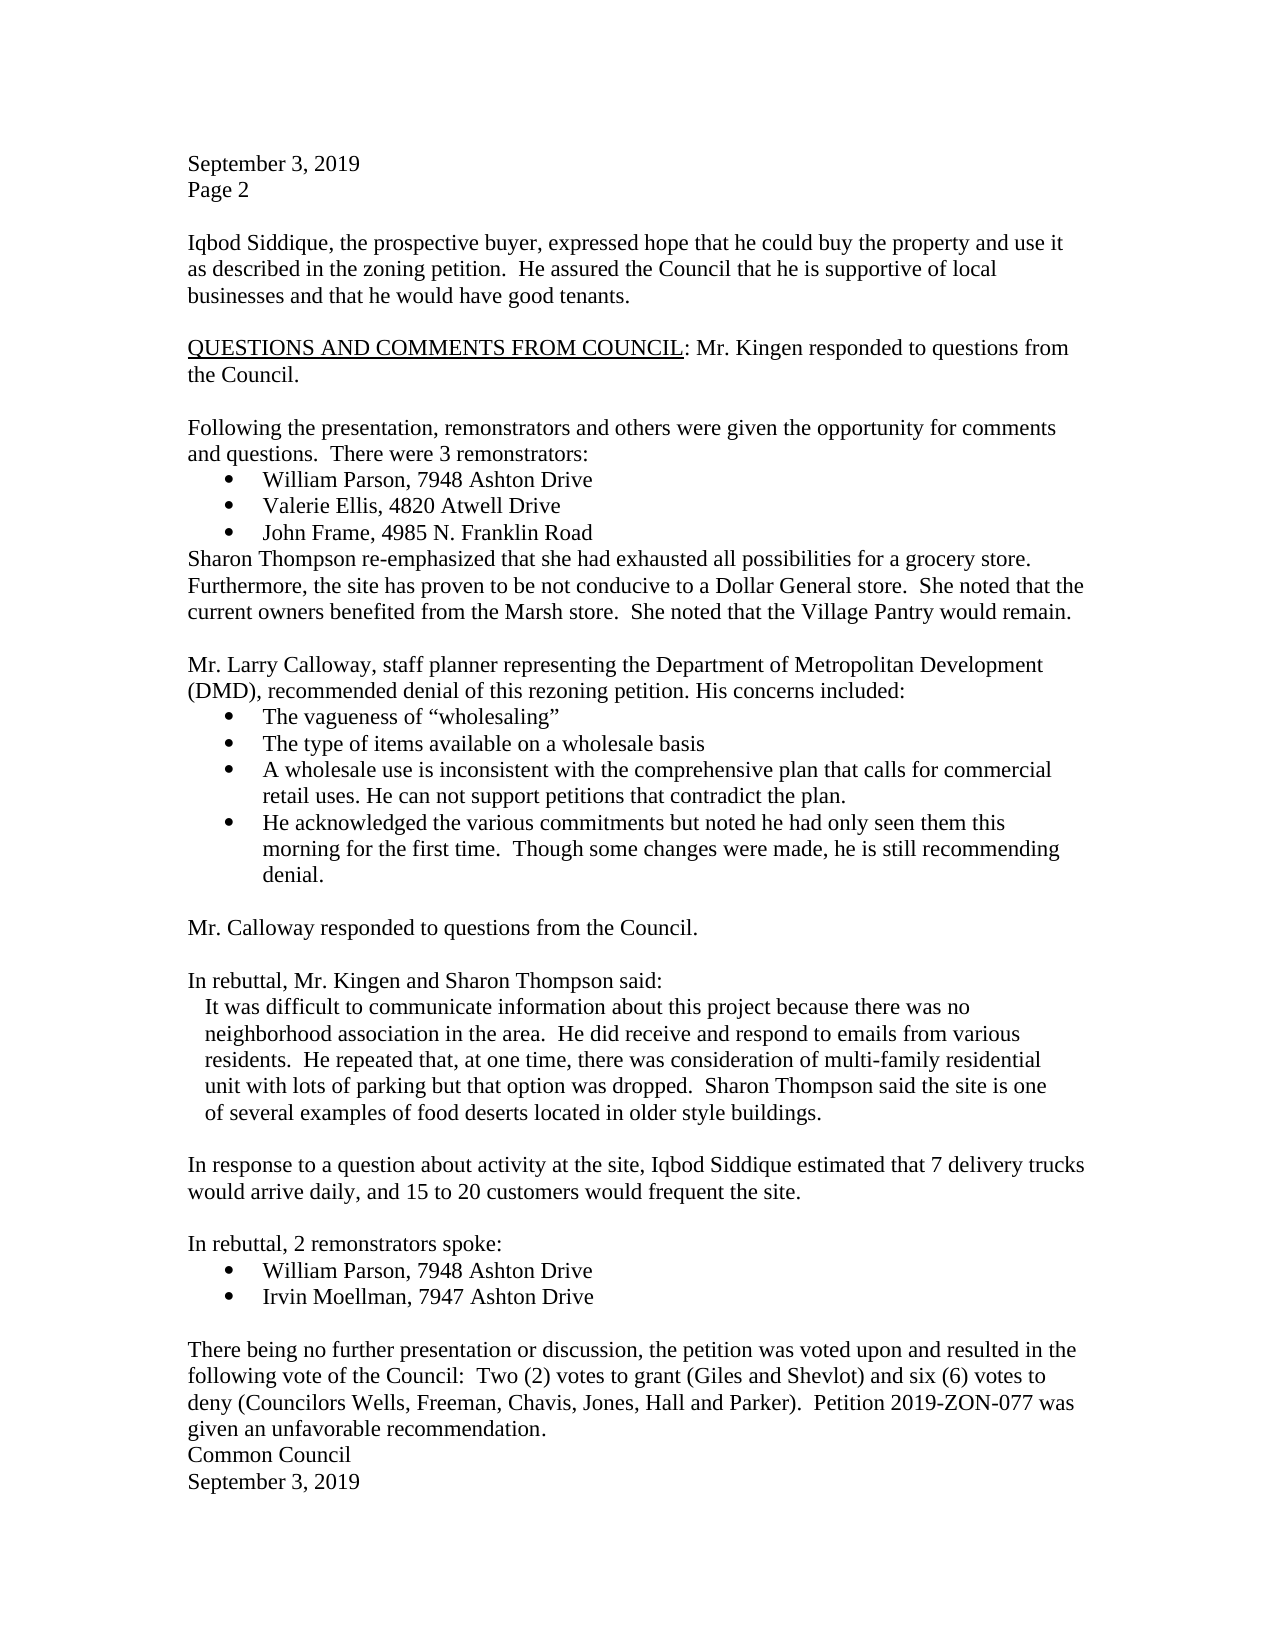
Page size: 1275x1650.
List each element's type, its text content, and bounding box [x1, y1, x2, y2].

text In rebuttal, Mr. Kingen and Sharon Thompson said: [187, 967, 1087, 993]
list He acknowledged the various commitments but noted he had only seen them this morning for the first time. Though some changes were made, he is still recommending denial. [225, 809, 1087, 888]
text Common Council [187, 1441, 1087, 1468]
list The type of items available on a wholesale basis [225, 730, 1087, 756]
text September 3, 2019 [187, 1468, 1087, 1494]
list John Frame, 4985 N. Franklin Road [225, 519, 1087, 545]
list Irvin Moellman, 7947 Ashton Drive [225, 1283, 1087, 1309]
text Page 2 [187, 176, 1087, 203]
text Mr. Calloway responded to questions from the Council. [187, 914, 1087, 941]
text It was difficult to communicate information about this project because there was no [187, 993, 1087, 1020]
text neighborhood association in the area. He did receive and respond to emails from various [187, 1020, 1087, 1046]
list A wholesale use is inconsistent with the comprehensive plan that calls for commercial retail uses. He can not support petitions that contradict the plan. [225, 756, 1087, 809]
list The vagueness of “wholesaling” [225, 703, 1087, 730]
text Following the presentation, remonstrators and others were given the opportunity for comments and questions. There were 3 remonstrators: [187, 413, 1087, 466]
text residents. He repeated that, at one time, there was consideration of multi-family residential [187, 1046, 1087, 1072]
text In response to a question about activity at the site, Iqbod Siddique estimated that 7 delivery trucks would arrive daily, and 15 to 20 customers would frequent the site. [187, 1151, 1087, 1204]
text In rebuttal, 2 remonstrators spoke: [187, 1231, 1087, 1257]
text of several examples of food deserts located in older style buildings. [187, 1099, 1087, 1125]
text unit with lots of parking but that option was dropped. Sharon Thompson said the site is one [187, 1072, 1087, 1099]
list William Parson, 7948 Ashton Drive [225, 1257, 1087, 1283]
text September 3, 2019 [187, 150, 1087, 176]
text QUESTIONS AND COMMENTS FROM COUNCIL: Mr. Kingen responded to questions from the Council. [187, 334, 1087, 387]
text Iqbod Siddique, the prospective buyer, expressed hope that he could buy the property and use it as described in the zoning petition. He assured the Council that he is supportive of local businesses and that he would have good tenants. [187, 229, 1087, 308]
text Mr. Larry Calloway, staff planner representing the Department of Metropolitan Development (DMD), recommended denial of this rezoning petition. His concerns included: [187, 651, 1087, 703]
list Valerie Ellis, 4820 Atwell Drive [225, 493, 1087, 519]
list William Parson, 7948 Ashton Drive [225, 466, 1087, 493]
text There being no further presentation or discussion, the petition was voted upon and resulted in the following vote of the Council: Two (2) votes to grant (Giles and Shevlot) and six (6) votes to deny (Councilors Wells, Freeman, Chavis, Jones, Hall and Parker). Petition 2019-ZON-077 was given an unfavorable recommendation. [187, 1336, 1087, 1441]
text Sharon Thompson re-emphasized that she had exhausted all possibilities for a grocery store. Furthermore, the site has proven to be not conducive to a Dollar General store. She noted that the current owners benefited from the Marsh store. She noted that the Village Pantry would remain. [187, 545, 1087, 624]
